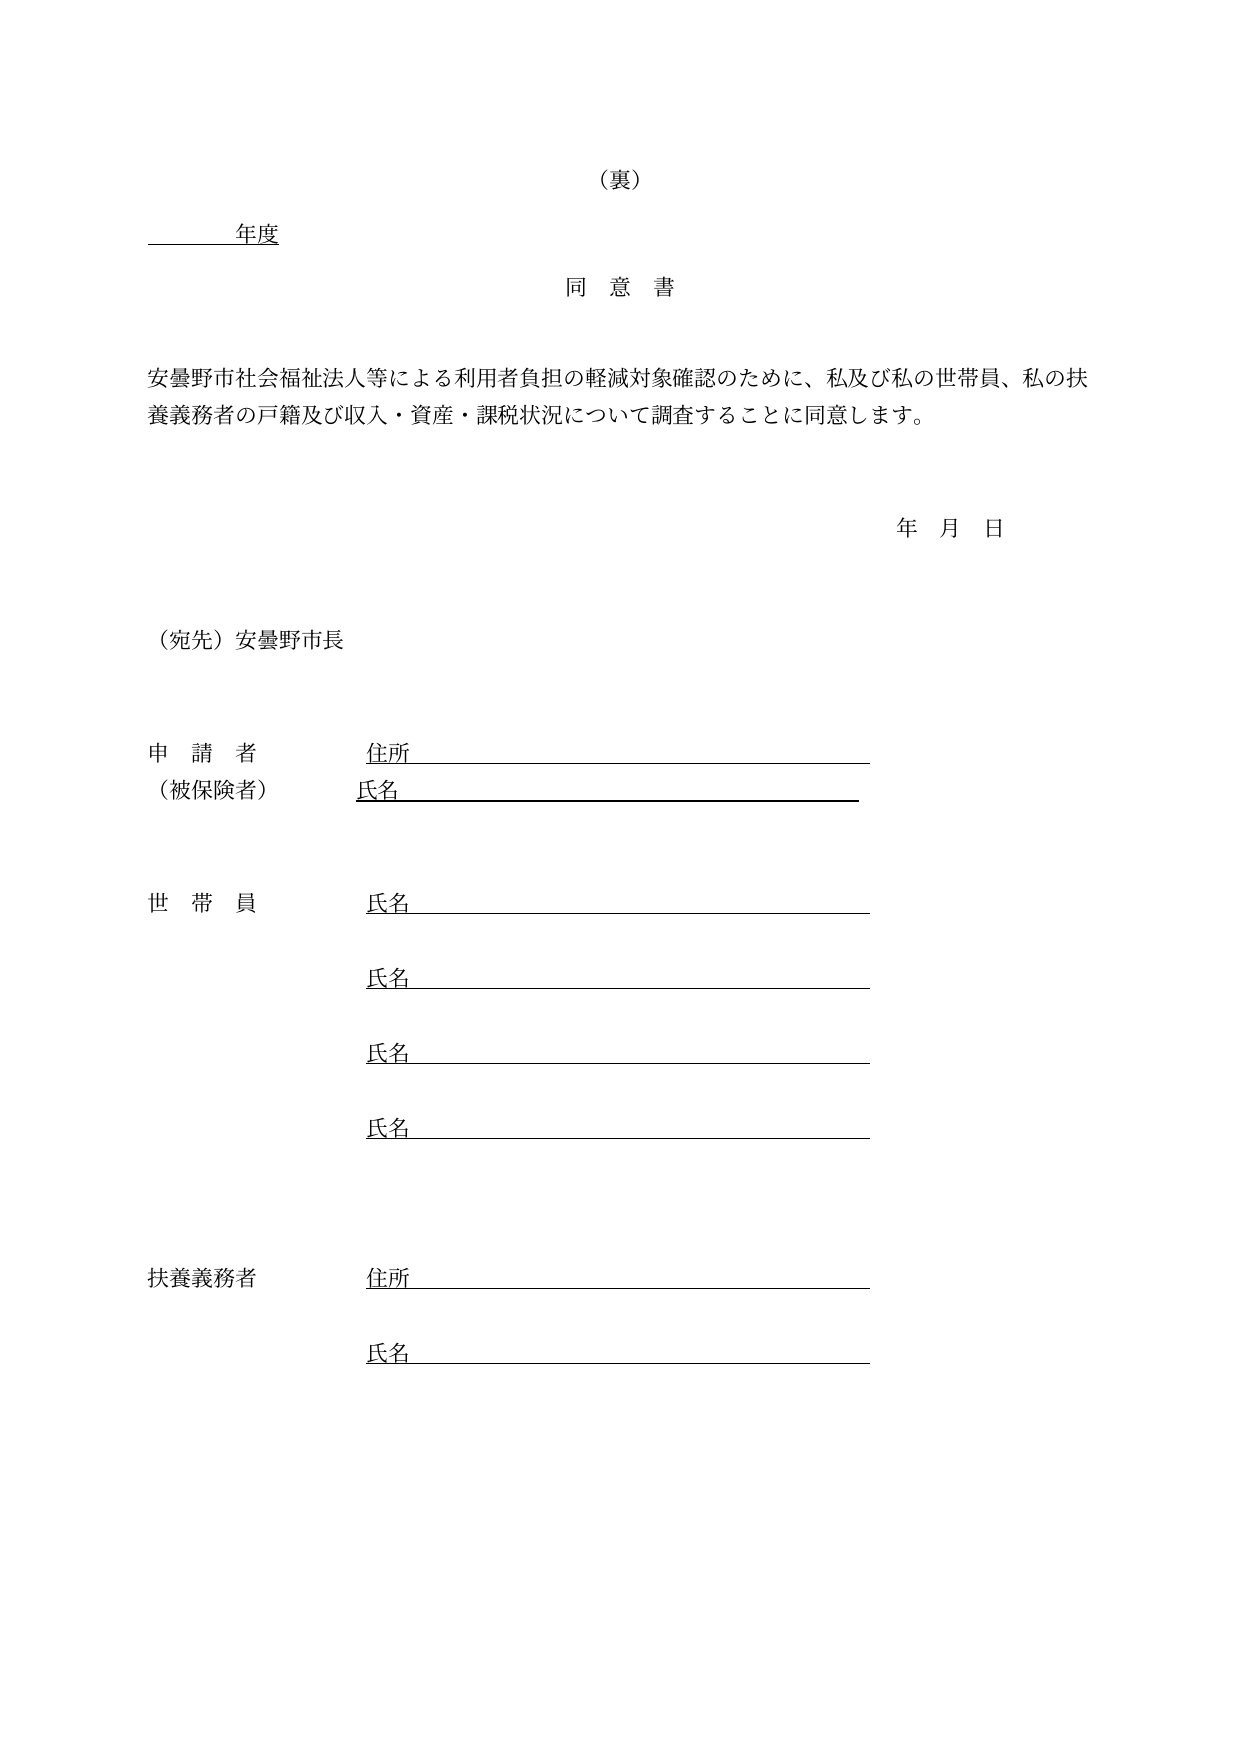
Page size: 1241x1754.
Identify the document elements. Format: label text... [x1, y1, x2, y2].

text 安曇野市社会福祉法人等による利用者負担の軽減対象確認のために、私及び私の世帯員、私の扶養義務者の戸籍及び収入・資産・課税状況について調査することに同意します。 [148, 358, 1089, 433]
text 扶養義務者 住所 あ [148, 1258, 1005, 1295]
text 氏名 市 [148, 1333, 1005, 1370]
text （被保険者） 氏名 市 [148, 770, 1005, 808]
text 年 月 日 [148, 508, 1005, 545]
text 氏名 市 [148, 1033, 1005, 1070]
text （裏） [148, 161, 1092, 198]
text 同 意 書 [148, 267, 1093, 304]
text 申 請 者 住所 市 [148, 733, 1005, 770]
text 氏名 市 [148, 958, 1005, 995]
text 世 帯 員 氏名 市 [148, 883, 1005, 920]
text 氏名 市 [148, 1108, 1005, 1145]
text （宛先）安曇野市長 [148, 620, 1005, 658]
text 年度 [148, 214, 1005, 251]
